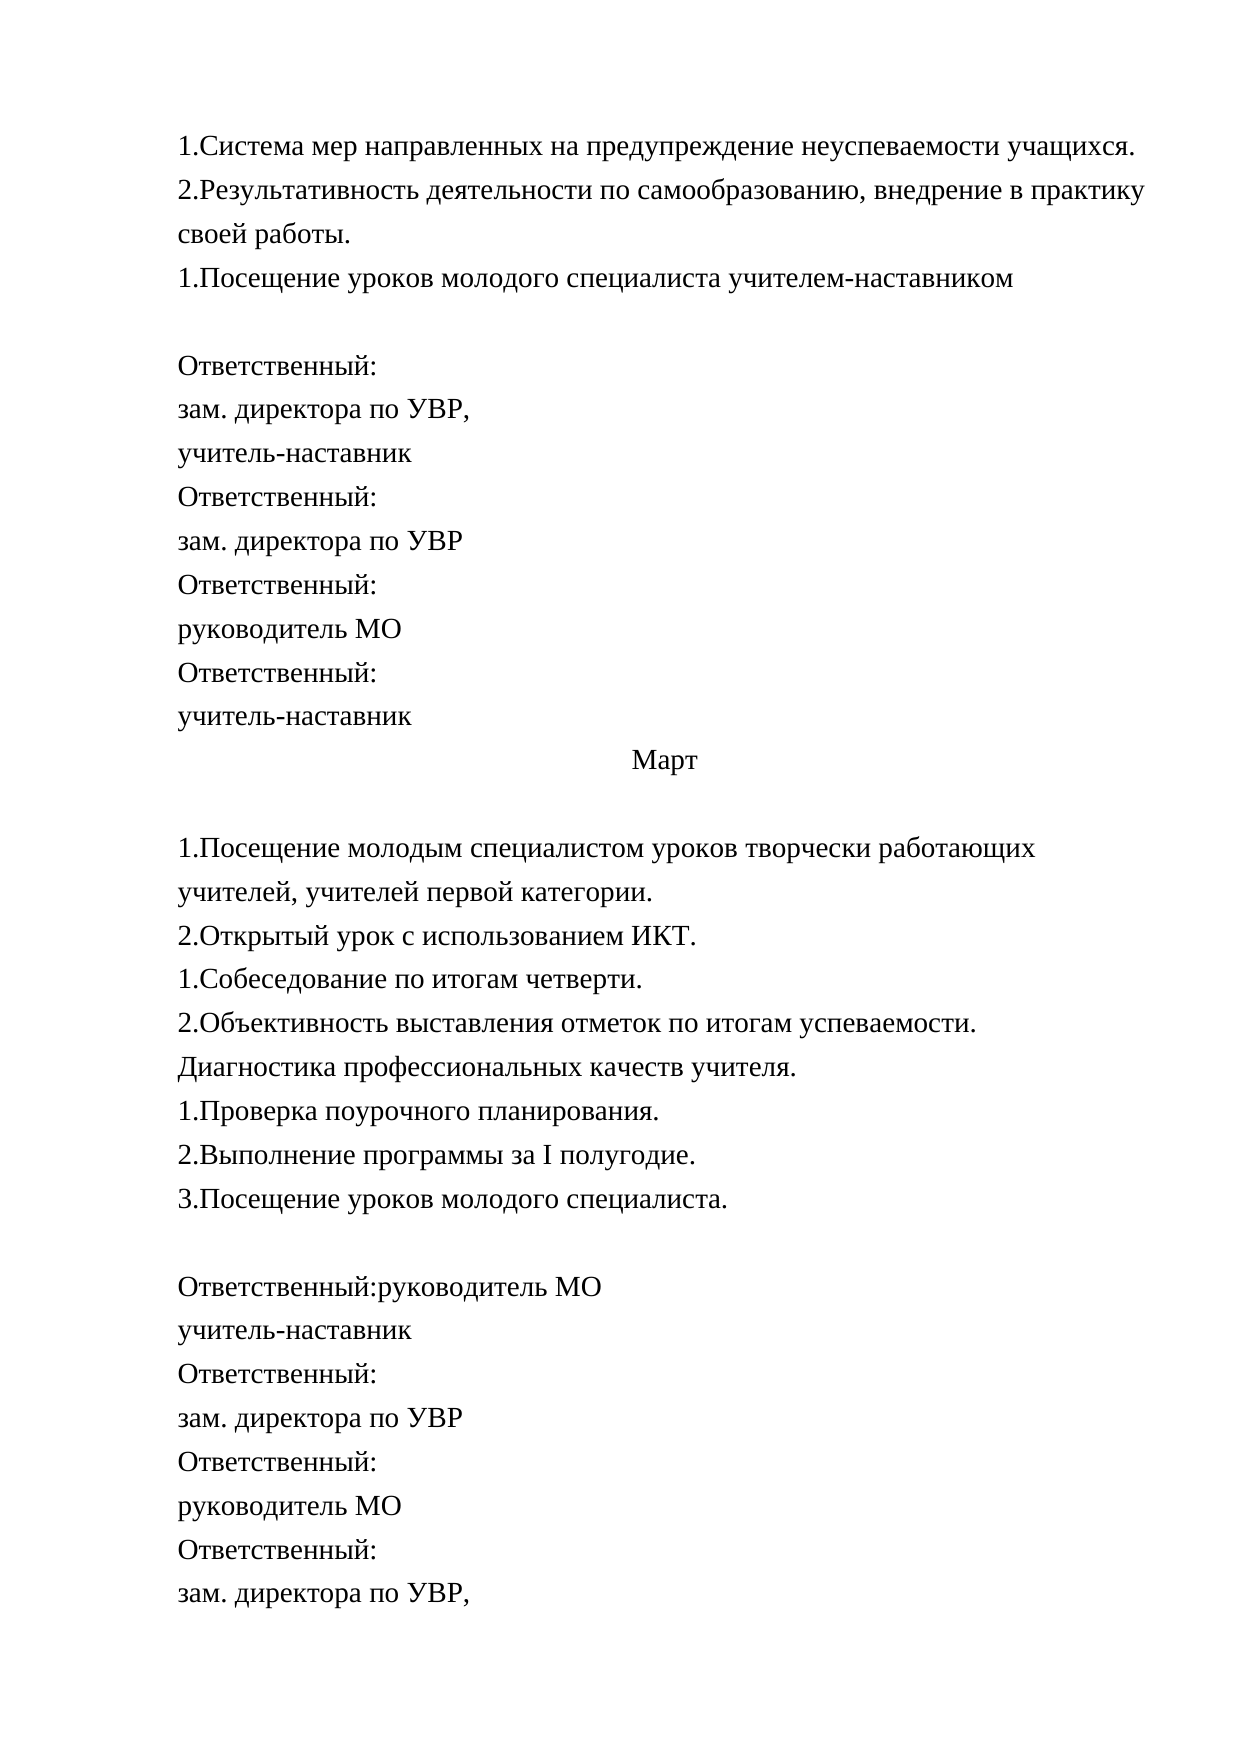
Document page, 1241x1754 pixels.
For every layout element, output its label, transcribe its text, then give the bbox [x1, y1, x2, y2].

text зам. директора по УВР, [177, 1565, 1152, 1609]
text Ответственный: [177, 1434, 1152, 1478]
text зам. директора по УВР, [177, 381, 1152, 425]
text 1.Посещение уроков молодого специалиста учителем-наставником [177, 250, 1152, 293]
text Ответственный:руководитель МО [177, 1258, 1152, 1302]
text 2.Выполнение программы за I полугодие. [177, 1127, 1152, 1171]
text зам. директора по УВР [177, 1390, 1152, 1434]
text 1.Система мер направленных на предупреждение неуспеваемости учащихся. [177, 118, 1152, 162]
text 2.Открытый урок с использованием ИКТ. [177, 907, 1152, 951]
text 1.Посещение молодым специалистом уроков творчески работающих учителей, учителей первой категории. [177, 820, 1152, 907]
text 1.Проверка поурочного планирования. [177, 1083, 1152, 1127]
text 2.Объективность выставления отметок по итогам успеваемости. [177, 995, 1152, 1039]
text Ответственный: [177, 1521, 1152, 1565]
text Ответственный: [177, 469, 1152, 513]
text 3.Посещение уроков молодого специалиста. [177, 1171, 1152, 1214]
text учитель-наставник [177, 1302, 1152, 1346]
text 2.Результативность деятельности по самообразованию, внедрение в практику своей работы. [177, 162, 1152, 250]
text учитель-наставник [177, 688, 1152, 732]
text Ответственный: [177, 644, 1152, 688]
text 1.Собеседование по итогам четверти. [177, 951, 1152, 995]
text Ответственный: [177, 1346, 1152, 1390]
text руководитель МО [177, 1478, 1152, 1521]
text Ответственный: [177, 557, 1152, 601]
text Март [177, 732, 1152, 776]
text Диагностика профессиональных качеств учителя. [177, 1039, 1152, 1083]
text учитель-наставник [177, 425, 1152, 469]
text руководитель МО [177, 601, 1152, 644]
text зам. директора по УВР [177, 513, 1152, 557]
text Ответственный: [177, 337, 1152, 381]
